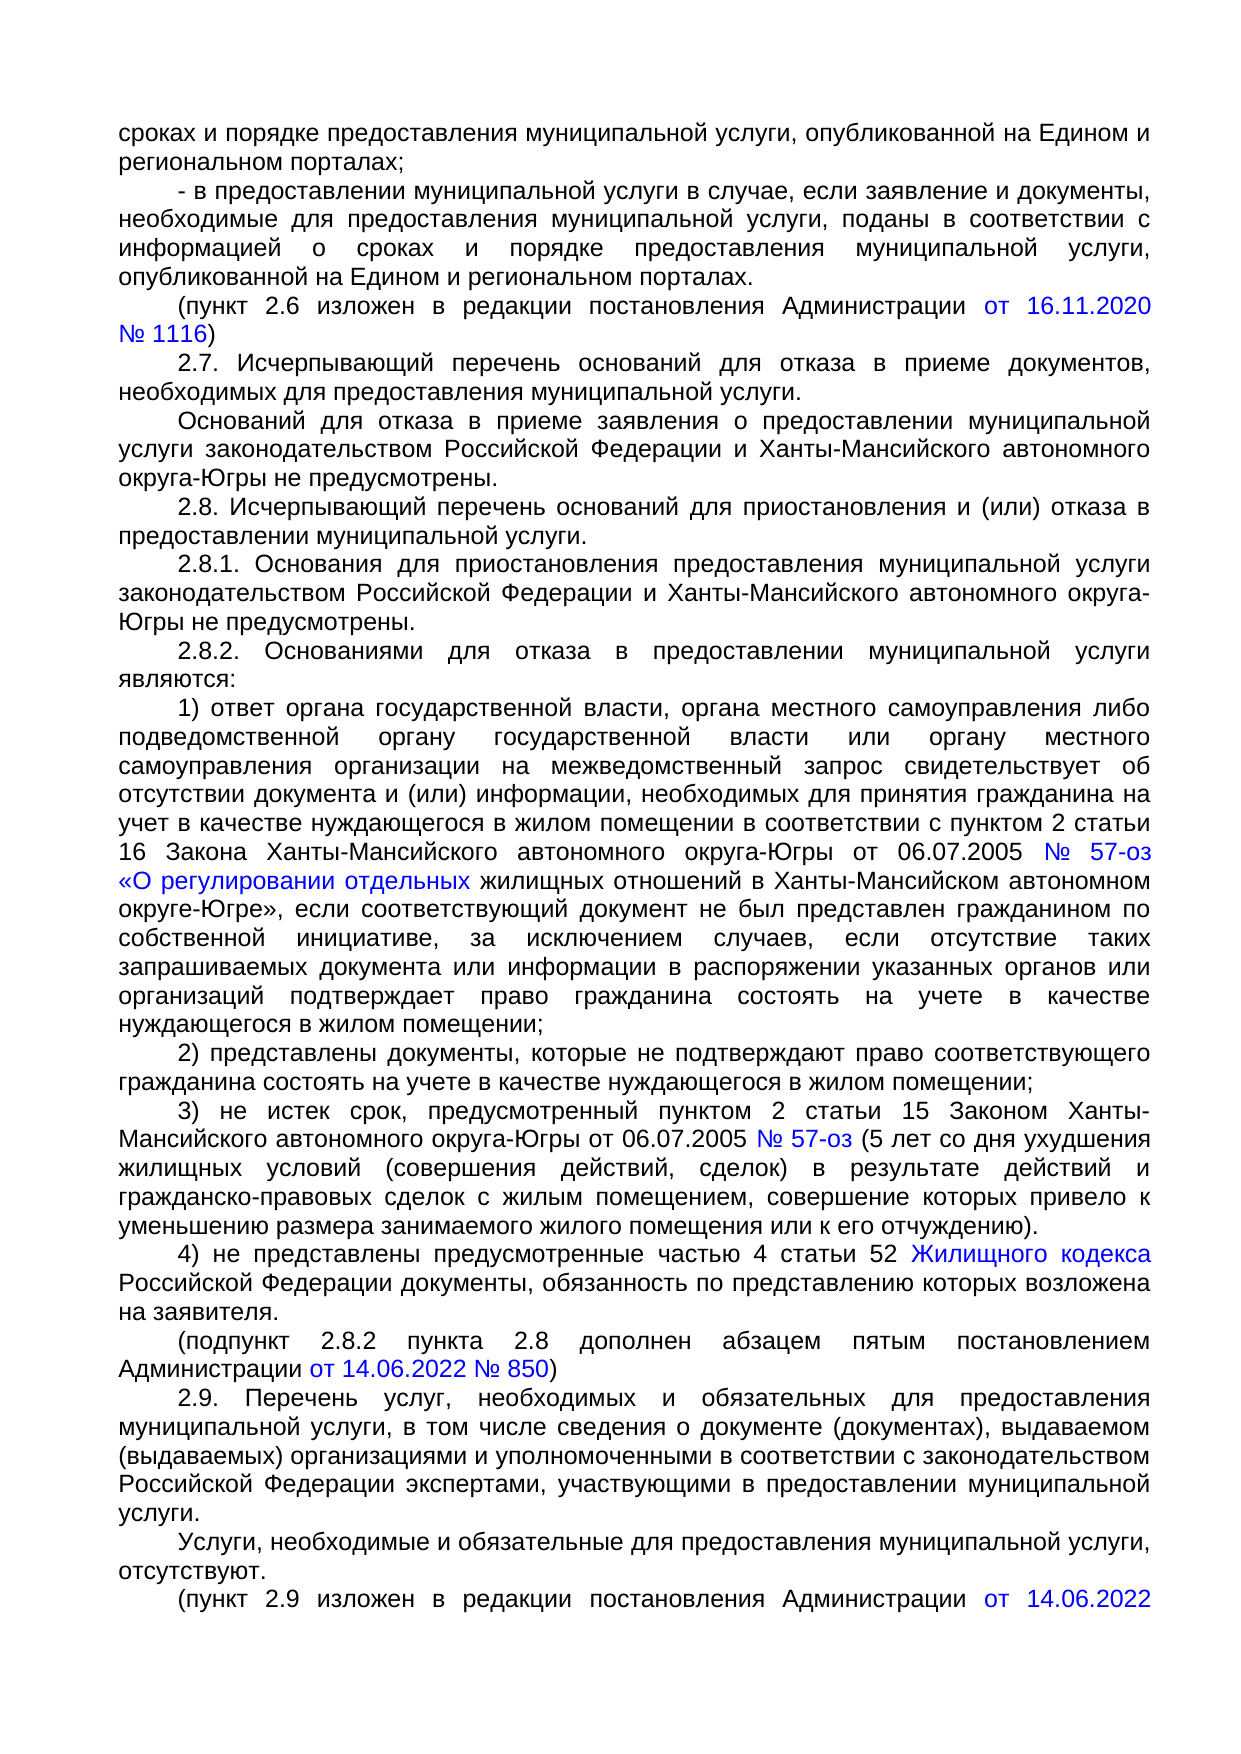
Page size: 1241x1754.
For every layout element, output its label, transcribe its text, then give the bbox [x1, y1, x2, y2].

text 2.8.1. Основания для приостановления предоставления муниципальной услуги законодательством Российской Федерации и Ханты-Мансийского автономного округа-Югры не предусмотрены. [118, 549, 1152, 636]
text 2.8. Исчерпывающий перечень оснований для приостановления и (или) отказа в предоставлении муниципальной услуги. [118, 492, 1152, 549]
text (пункт 2.6 изложен в редакции постановления Администрации от 16.11.2020 № 1116) [118, 291, 1152, 348]
text 2.9. Перечень услуг, необходимых и обязательных для предоставления муниципальной услуги, в том числе сведения о документе (документах), выдаваемом (выдаваемых) организациями и уполномоченными в соответствии с законодательством Российской Федерации экспертами, участвующими в предоставлении муниципальной услуги. [118, 1383, 1152, 1527]
text 1) ответ органа государственной власти, органа местного самоуправления либо подведомственной органу государственной власти или органу местного самоуправления организации на межведомственный запрос свидетельствует об отсутствии документа и (или) информации, необходимых для принятия гражданина на учет в качестве нуждающегося в жилом помещении в соответствии с пунктом 2 статьи 16 Закона Ханты-Мансийского автономного округа-Югры от 06.07.2005 № 57-оз «О регулировании отдельных жилищных отношений в Ханты-Мансийском автономном округе-Югре», если соответствующий документ не был представлен гражданином по собственной инициативе, за исключением случаев, если отсутствие таких запрашиваемых документа или информации в распоряжении указанных органов или организаций подтверждает право гражданина состоять на учете в качестве нуждающегося в жилом помещении; [118, 693, 1152, 1038]
text - в предоставлении муниципальной услуги в случае, если заявление и документы, необходимые для предоставления муниципальной услуги, поданы в соответствии с информацией о сроках и порядке предоставления муниципальной услуги, опубликованной на Едином и региональном порталах. [118, 176, 1152, 291]
text Оснований для отказа в приеме заявления о предоставлении муниципальной услуги законодательством Российской Федерации и Ханты-Мансийского автономного округа-Югры не предусмотрены. [118, 406, 1152, 492]
text Услуги, необходимые и обязательные для предоставления муниципальной услуги, отсутствуют. [118, 1527, 1152, 1584]
text 3) не истек срок, предусмотренный пунктом 2 статьи 15 Законом Ханты-Мансийского автономного округа-Югры от 06.07.2005 № 57-оз (5 лет со дня ухудшения жилищных условий (совершения действий, сделок) в результате действий и гражданско-правовых сделок с жилым помещением, совершение которых привело к уменьшению размера занимаемого жилого помещения или к его отчуждению). [118, 1096, 1152, 1239]
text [118, 118, 1152, 176]
text 2) представлены документы, которые не подтверждают право соответствующего гражданина состоять на учете в качестве нуждающегося в жилом помещении; [118, 1038, 1152, 1096]
text 2.7. Исчерпывающий перечень оснований для отказа в приеме документов, необходимых для предоставления муниципальной услуги. [118, 348, 1152, 406]
text 2.8.2. Основаниями для отказа в предоставлении муниципальной услуги являются: [118, 636, 1152, 693]
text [118, 1584, 1152, 1613]
text (подпункт 2.8.2 пункта 2.8 дополнен абзацем пятым постановлением Администрации от 14.06.2022 № 850) [118, 1326, 1152, 1383]
text 4) не представлены предусмотренные частью 4 статьи 52 Жилищного кодекса Российской Федерации документы, обязанность по представлению которых возложена на заявителя. [118, 1239, 1152, 1326]
